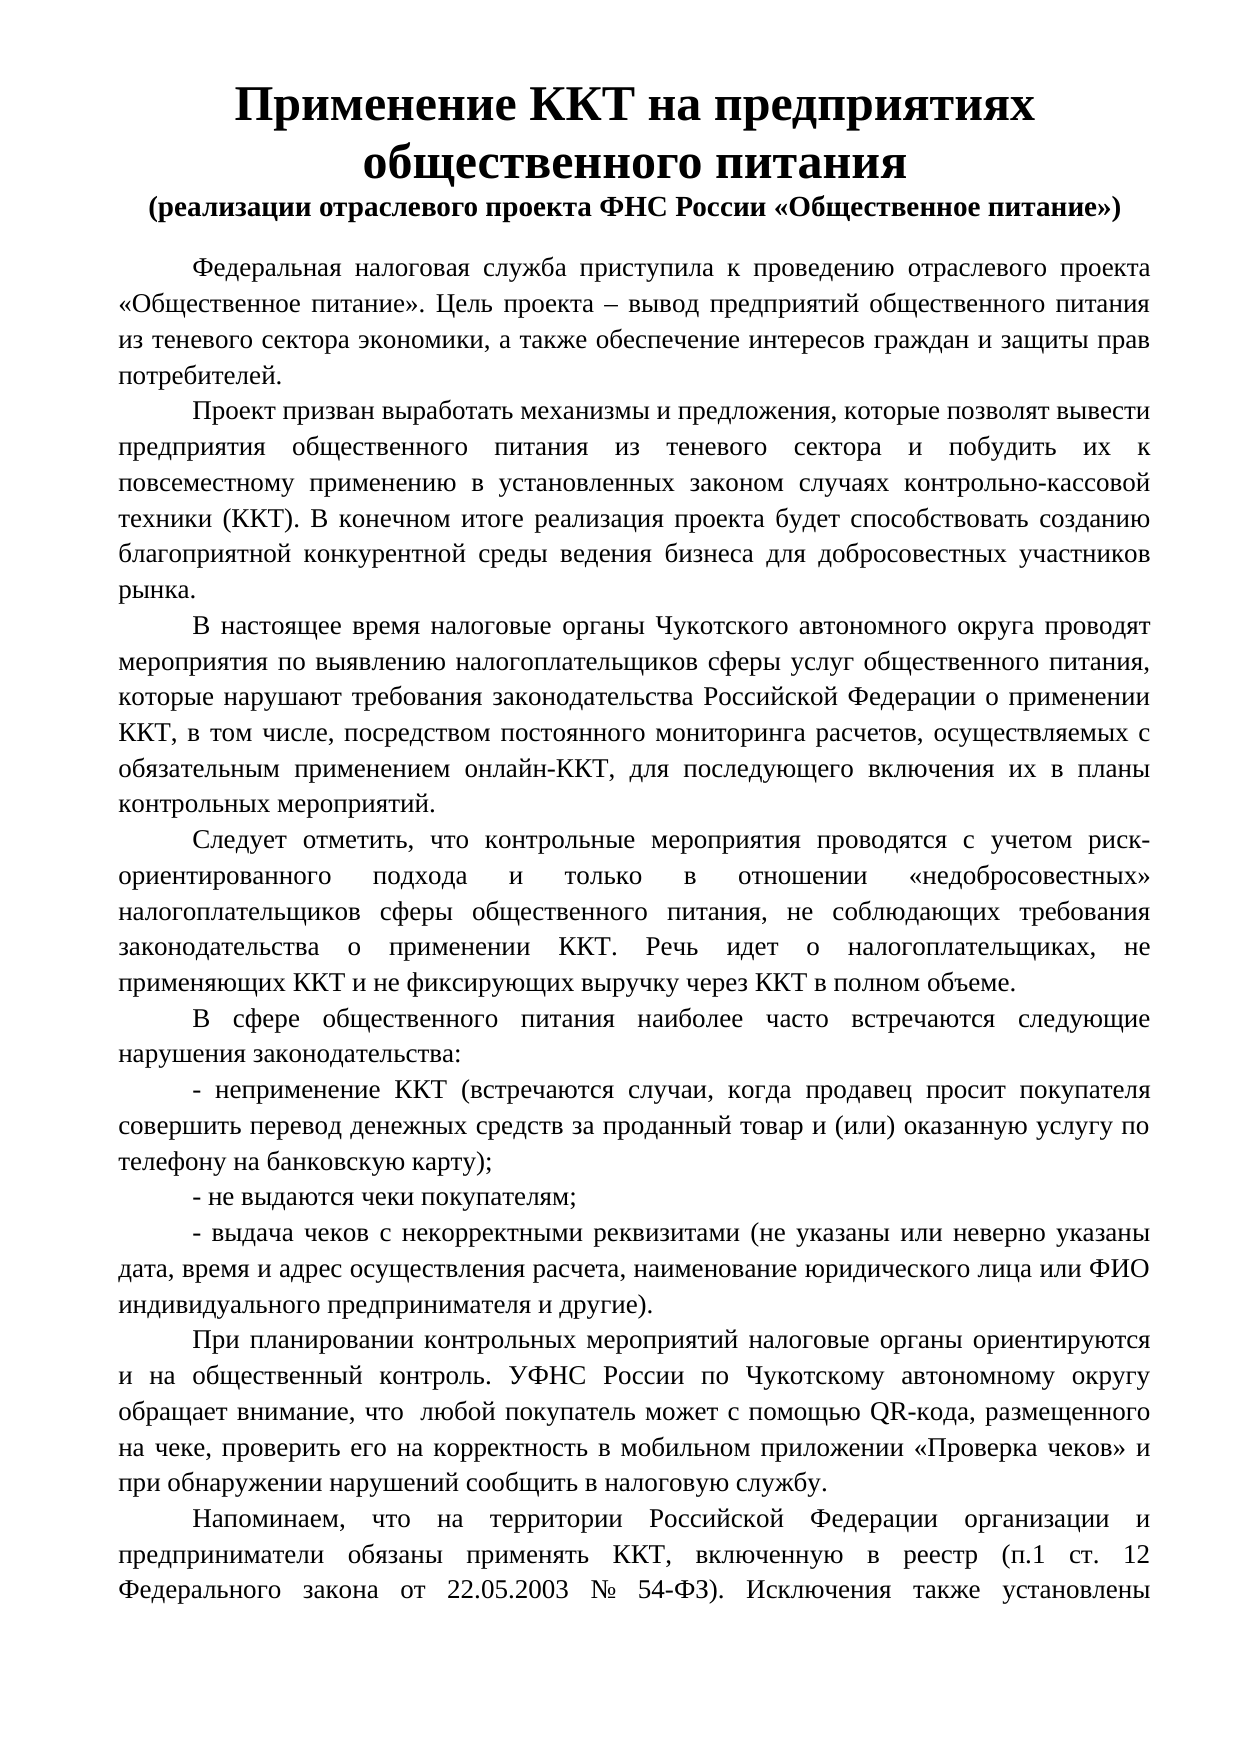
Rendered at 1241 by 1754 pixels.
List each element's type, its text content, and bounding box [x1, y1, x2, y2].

text - не выдаются чеки покупателям; [118, 1181, 1152, 1212]
text В настоящее время налоговые органы Чукотского автономного округа проводят мероприятия по выявлению налогоплательщиков сферы услуг общественного питания, которые нарушают требования законодательства Российской Федерации о применении ККТ, в том числе, посредством постоянного мониторинга расчетов, осуществляемых с обязательным применением онлайн-ККТ, для последующего включения их в планы контрольных мероприятий. [118, 609, 1152, 819]
text При планировании контрольных мероприятий налоговые органы ориентируются и на общественный контроль. УФНС России по Чукотскому автономному округу обращает внимание, что любой покупатель может с помощью QR-кода, размещенного на чеке, проверить его на корректность в мобильном приложении «Проверка чеков» и при обнаружении нарушений сообщить в налоговую службу. [118, 1323, 1152, 1497]
text (реализации отраслевого проекта ФНС России «Общественное питание») [118, 189, 1152, 222]
text Применение ККТ на предприятиях общественного питания [118, 74, 1152, 189]
text Проект призван выработать механизмы и предложения, которые позволят вывести предприятия общественного питания из теневого сектора и побудить их к повсеместному применению в установленных законом случаях контрольно-кассовой техники (ККТ). В конечном итоге реализация проекта будет способствовать созданию благоприятной конкурентной среды ведения бизнеса для добросовестных участников рынка. [118, 394, 1152, 604]
text Следует отметить, что контрольные мероприятия проводятся с учетом риск-ориентированного подхода и только в отношении «недобросовестных» налогоплательщиков сферы общественного питания, не соблюдающих требования законодательства о применении ККТ. Речь идет о налогоплательщиках, не применяющих ККТ и не фиксирующих выручку через ККТ в полном объеме. [118, 823, 1152, 997]
text Федеральная налоговая служба приступила к проведению отраслевого проекта «Общественное питание». Цель проекта – вывод предприятий общественного питания из теневого сектора экономики, а также обеспечение интересов граждан и защиты прав потребителей. [118, 252, 1152, 390]
text - неприменение ККТ (встречаются случаи, когда продавец просит покупателя совершить перевод денежных средств за проданный товар и (или) оказанную услугу по телефону на банковскую карту); [118, 1073, 1152, 1176]
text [118, 1502, 1152, 1605]
text - выдача чеков с некорректными реквизитами (не указаны или неверно указаны дата, время и адрес осуществления расчета, наименование юридического лица или ФИО индивидуального предпринимателя и другие). [118, 1216, 1152, 1319]
text В сфере общественного питания наиболее часто встречаются следующие нарушения законодательства: [118, 1002, 1152, 1069]
